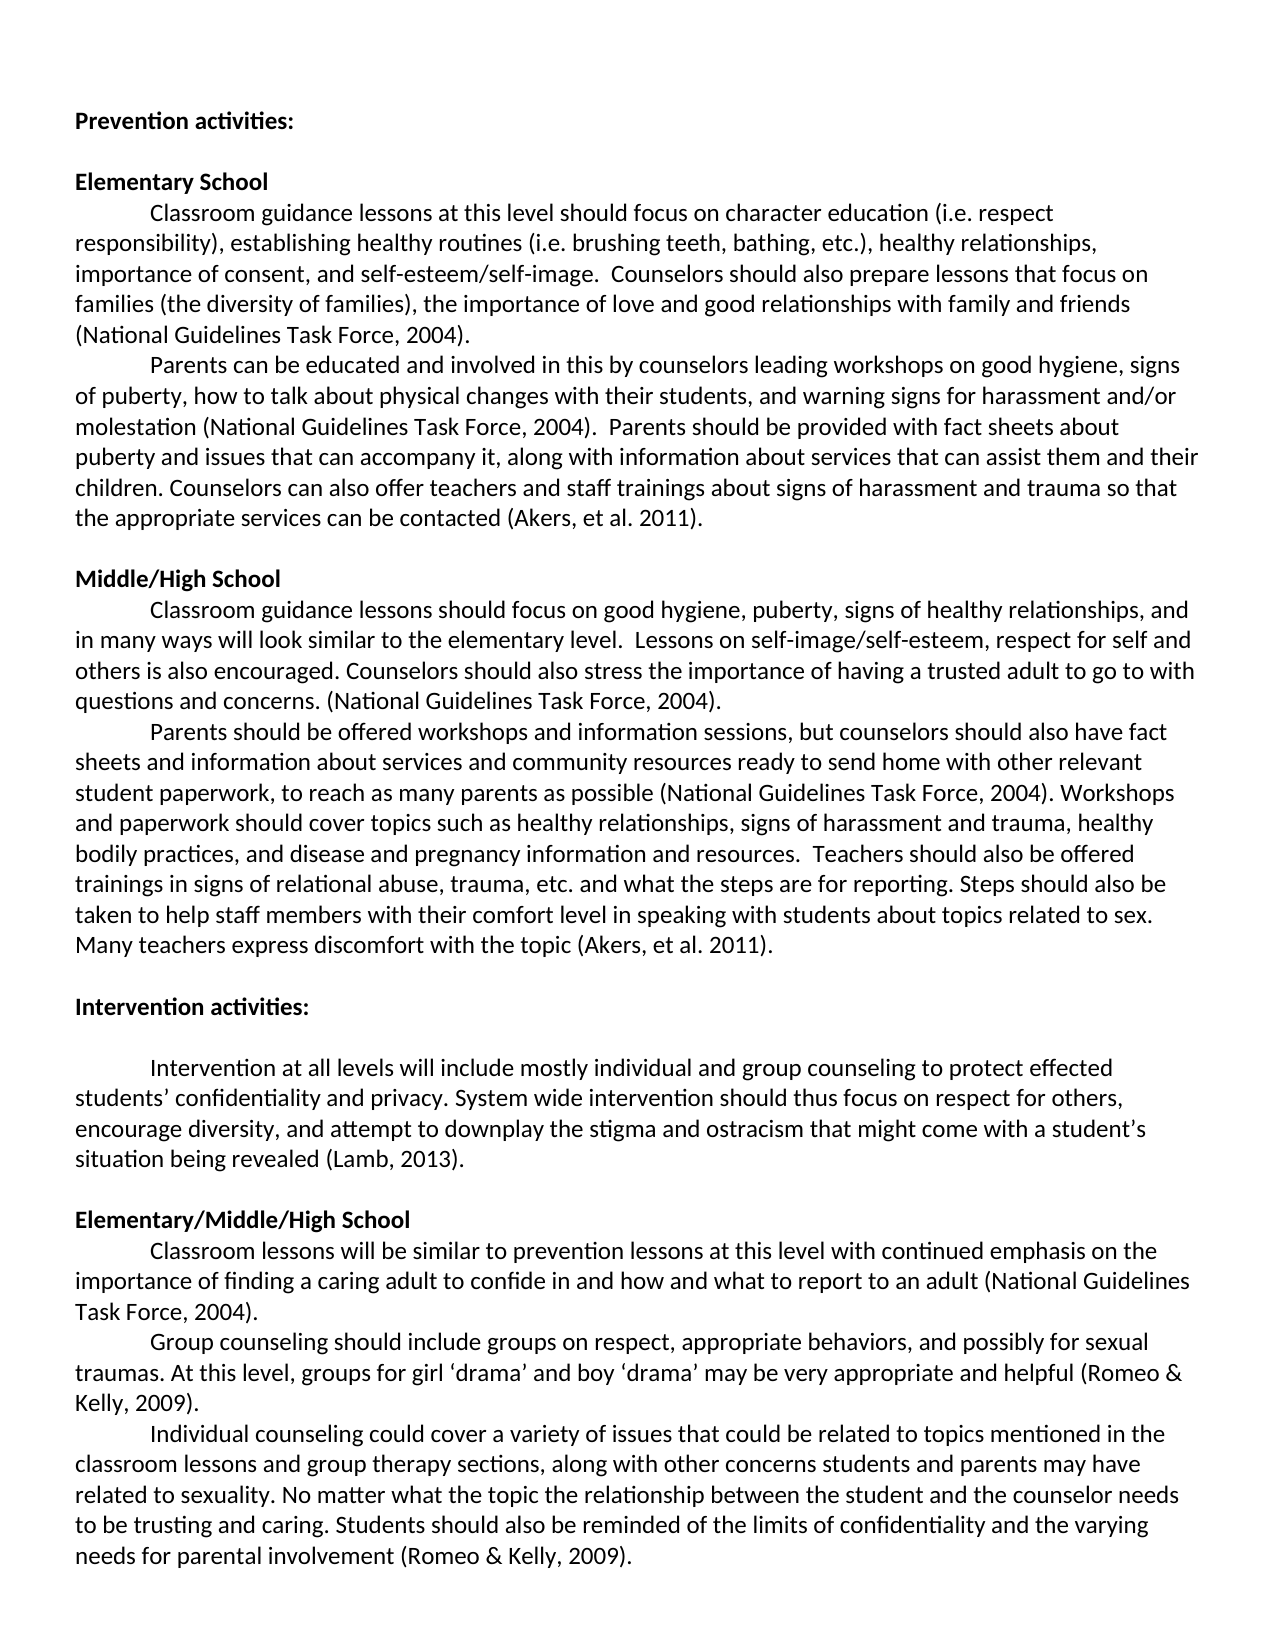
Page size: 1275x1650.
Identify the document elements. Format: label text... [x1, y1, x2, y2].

text Individual counseling could cover a variety of issues that could be related to topics mentioned in the classroom lessons and group therapy sections, along with other concerns students and parents may have related to sexuality. No matter what the topic the relationship between the student and the counselor needs to be trusting and caring. Students should also be reminded of the limits of confidentiality and the varying needs for parental involvement (Romeo & Kelly, 2009). [75, 1418, 1200, 1571]
text Prevention activities: [75, 106, 1200, 136]
text Intervention at all levels will include mostly individual and group counseling to protect effected students’ confidentiality and privacy. System wide intervention should thus focus on respect for others, encourage diversity, and attempt to downplay the stigma and ostracism that might come with a student’s situation being revealed (Lamb, 2013). [75, 1052, 1200, 1174]
text Intervention activities: [75, 991, 1200, 1021]
text Classroom guidance lessons should focus on good hygiene, puberty, signs of healthy relationships, and in many ways will look similar to the elementary level. Lessons on self-image/self-esteem, respect for self and others is also encouraged. Counselors should also stress the importance of having a trusted adult to go to with questions and concerns. (National Guidelines Task Force, 2004). [75, 594, 1200, 716]
text Parents should be offered workshops and information sessions, but counselors should also have fact sheets and information about services and community resources ready to send home with other relevant student paperwork, to reach as many parents as possible (National Guidelines Task Force, 2004). Workshops and paperwork should cover topics such as healthy relationships, signs of harassment and trauma, healthy bodily practices, and disease and pregnancy information and resources. Teachers should also be offered trainings in signs of relational abuse, trauma, etc. and what the steps are for reporting. Steps should also be taken to help staff members with their comfort level in speaking with students about topics related to sex. Many teachers express discomfort with the topic (Akers, et al. 2011). [75, 716, 1200, 960]
text Elementary/Middle/High School [75, 1204, 1200, 1235]
text Parents can be educated and involved in this by counselors leading workshops on good hygiene, signs of puberty, how to talk about physical changes with their students, and warning signs for harassment and/or molestation (National Guidelines Task Force, 2004). Parents should be provided with fact sheets about puberty and issues that can accompany it, along with information about services that can assist them and their children. Counselors can also offer teachers and staff trainings about signs of harassment and trauma so that the appropriate services can be contacted (Akers, et al. 2011). [75, 350, 1200, 533]
text Classroom lessons will be similar to prevention lessons at this level with continued emphasis on the importance of finding a caring adult to confide in and how and what to report to an adult (National Guidelines Task Force, 2004). [75, 1235, 1200, 1326]
text Elementary School [75, 167, 1200, 197]
text Classroom guidance lessons at this level should focus on character education (i.e. respect responsibility), establishing healthy routines (i.e. brushing teeth, bathing, etc.), healthy relationships, importance of consent, and self-esteem/self-image. Counselors should also prepare lessons that focus on families (the diversity of families), the importance of love and good relationships with family and friends (National Guidelines Task Force, 2004). [75, 197, 1200, 350]
text Group counseling should include groups on respect, appropriate behaviors, and possibly for sexual traumas. At this level, groups for girl ‘drama’ and boy ‘drama’ may be very appropriate and helpful (Romeo & Kelly, 2009). [75, 1326, 1200, 1418]
text Middle/High School [75, 563, 1200, 594]
